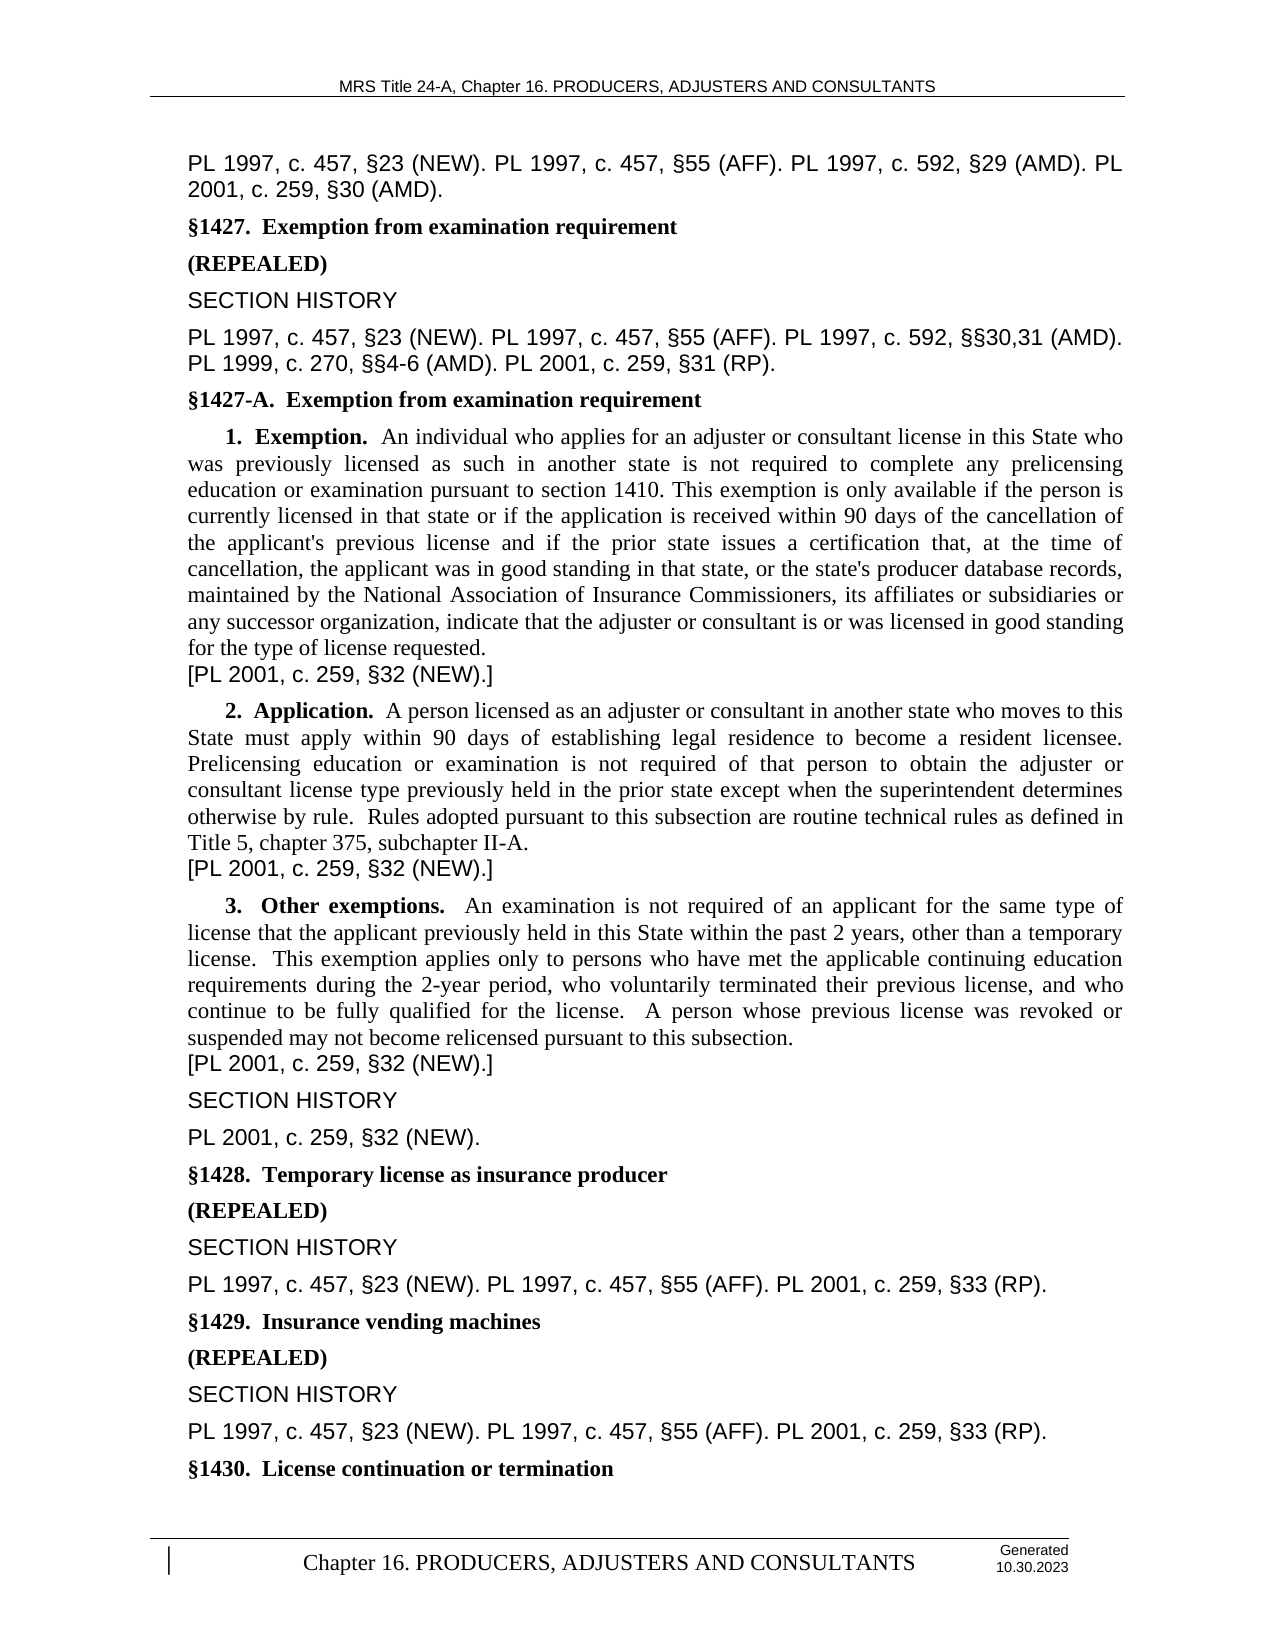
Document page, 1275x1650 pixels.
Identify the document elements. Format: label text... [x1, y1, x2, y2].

text 1. Exemption. An individual who applies for an adjuster or consultant license in this State who was previously licensed as such in another state is not required to complete any prelicensing education or examination pursuant to section 1410. This exemption is only available if the person is currently licensed in that state or if the application is received within 90 days of the cancellation of the applicant's previous license and if the prior state issues a certification that, at the time of cancellation, the applicant was in good standing in that state, or the state's producer database records, maintained by the National Association of Insurance Commissioners, its affiliates or subsidiaries or any successor organization, indicate that the adjuster or consultant is or was licensed in good standing for the type of license requested. [187, 423, 1125, 661]
text (REPEALED) [187, 1197, 1125, 1224]
text PL 1997, c. 457, §23 (NEW). PL 1997, c. 457, §55 (AFF). PL 1997, c. 592, §§30,31 (AMD). PL 1999, c. 270, §§4-6 (AMD). PL 2001, c. 259, §31 (RP). [187, 323, 1125, 376]
text [PL 2001, c. 259, §32 (NEW).] [187, 1050, 1125, 1077]
text §1430. License continuation or termination [187, 1455, 1125, 1481]
text PL 1997, c. 457, §23 (NEW). PL 1997, c. 457, §55 (AFF). PL 1997, c. 592, §29 (AMD). PL 2001, c. 259, §30 (AMD). [187, 150, 1125, 203]
text PL 1997, c. 457, §23 (NEW). PL 1997, c. 457, §55 (AFF). PL 2001, c. 259, §33 (RP). [187, 1418, 1125, 1444]
text SECTION HISTORY [187, 287, 1125, 313]
text SECTION HISTORY [187, 1234, 1125, 1261]
text §1427. Exemption from examination requirement [187, 213, 1125, 239]
text §1428. Temporary license as insurance producer [187, 1161, 1125, 1187]
text 2. Application. A person licensed as an adjuster or consultant in another state who moves to this State must apply within 90 days of establishing legal residence to become a resident licensee. Prelicensing education or examination is not required of that person to obtain the adjuster or consultant license type previously held in the prior state except when the superintendent determines otherwise by rule. Rules adopted pursuant to this subsection are routine technical rules as defined in Title 5, chapter 375, subchapter II‑A. [187, 697, 1125, 855]
text §1427-A. Exemption from examination requirement [187, 387, 1125, 413]
text 3. Other exemptions. An examination is not required of an applicant for the same type of license that the applicant previously held in this State within the past 2 years, other than a temporary license. This exemption applies only to persons who have met the applicable continuing education requirements during the 2-year period, who voluntarily terminated their previous license, and who continue to be fully qualified for the license. A person whose previous license was revoked or suspended may not become relicensed pursuant to this subsection. [187, 892, 1125, 1050]
text [PL 2001, c. 259, §32 (NEW).] [187, 661, 1125, 687]
text (REPEALED) [187, 1344, 1125, 1371]
text PL 1997, c. 457, §23 (NEW). PL 1997, c. 457, §55 (AFF). PL 2001, c. 259, §33 (RP). [187, 1271, 1125, 1297]
text §1429. Insurance vending machines [187, 1308, 1125, 1334]
text SECTION HISTORY [187, 1087, 1125, 1113]
text (REPEALED) [187, 250, 1125, 276]
text [PL 2001, c. 259, §32 (NEW).] [187, 855, 1125, 882]
text SECTION HISTORY [187, 1381, 1125, 1408]
text PL 2001, c. 259, §32 (NEW). [187, 1124, 1125, 1150]
